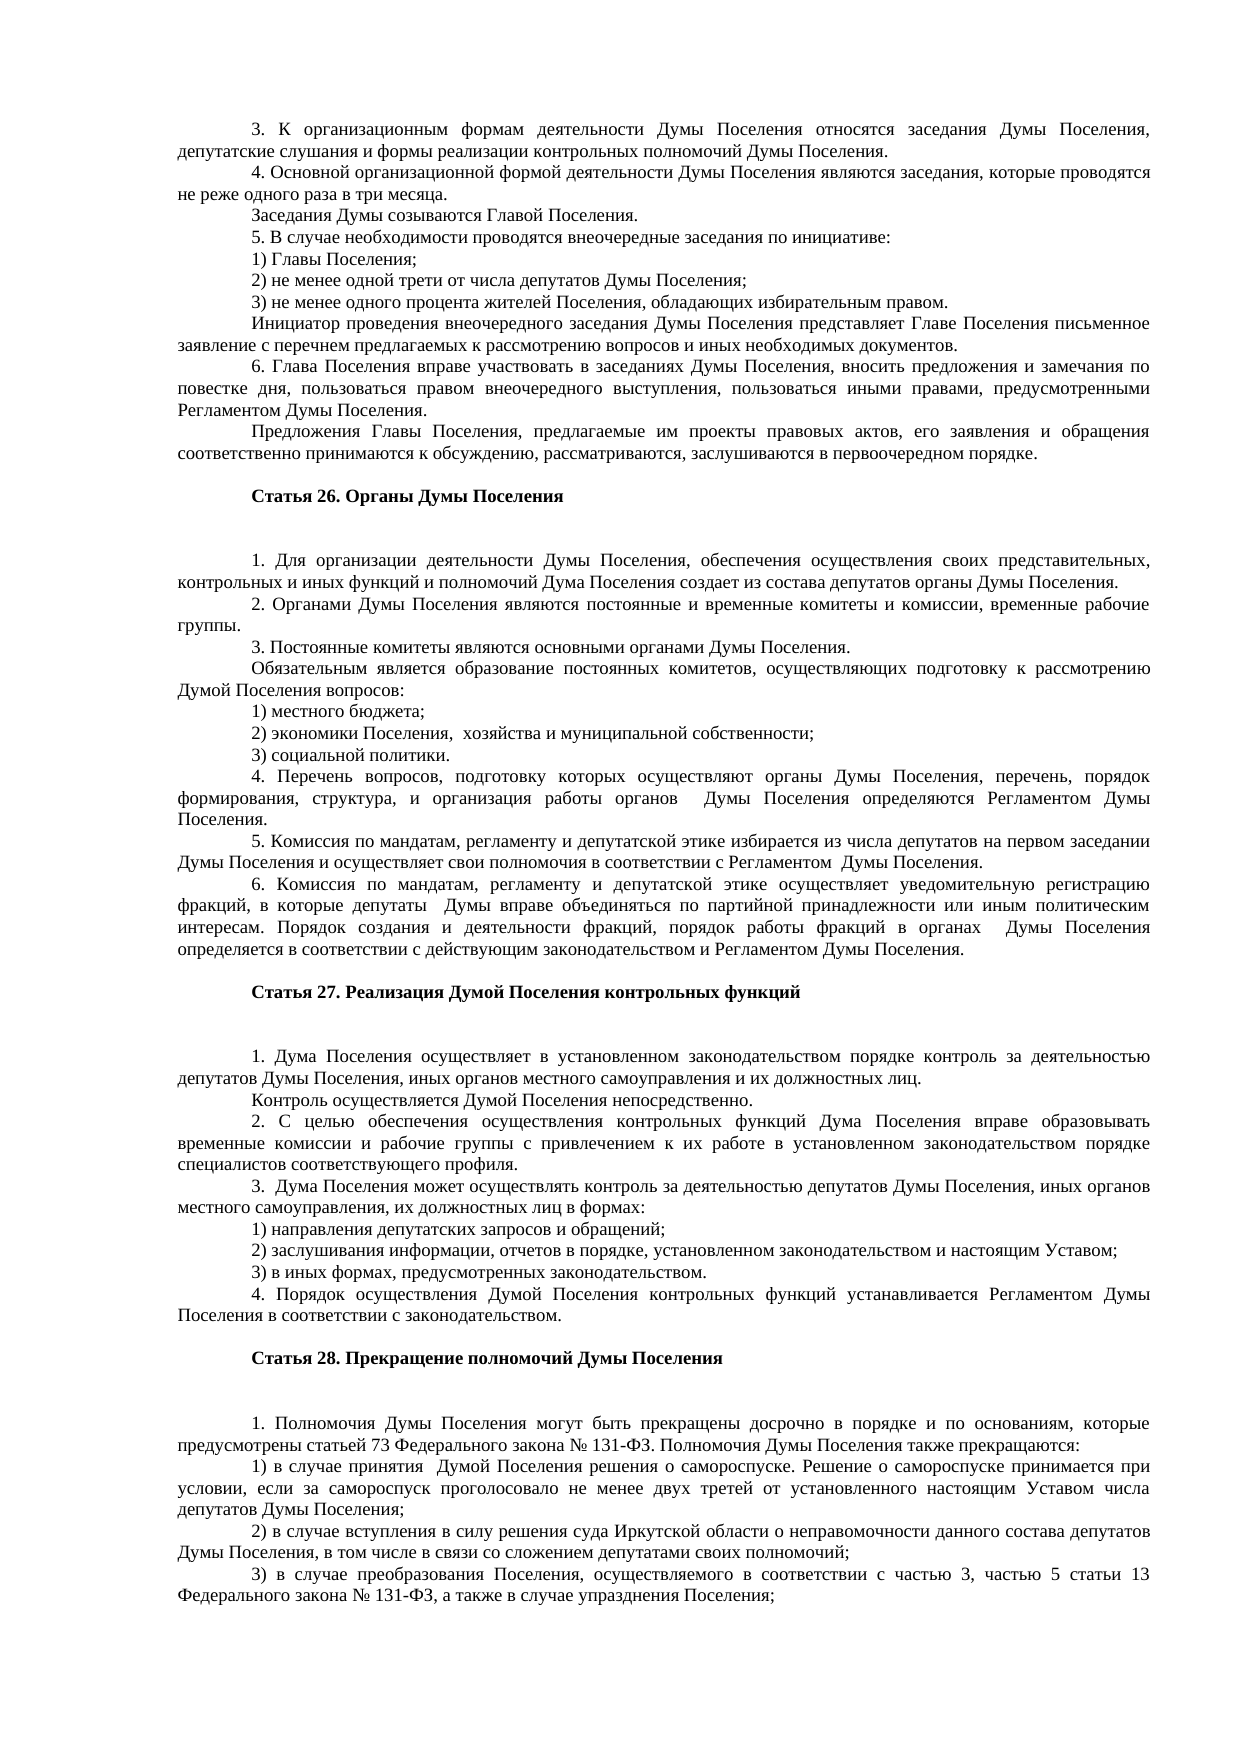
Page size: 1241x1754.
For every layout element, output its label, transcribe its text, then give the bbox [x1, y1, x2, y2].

text Заседания Думы созываются Главой Поселения. [177, 204, 1152, 226]
text 2. Органами Думы Поселения являются постоянные и временные комитеты и комиссии, временные рабочие группы. [177, 592, 1152, 636]
text Предложения Главы Поселения, предлагаемые им проекты правовых актов, его заявления и обращения соответственно принимаются к обсуждению, рассматриваются, заслушиваются в первоочередном порядке. [177, 420, 1152, 463]
text 6. Комиссия по мандатам, регламенту и депутатской этике осуществляет уведомительную регистрацию фракций, в которые депутаты Думы вправе объединяться по партийной принадлежности или иным политическим интересам. Порядок создания и деятельности фракций, порядок работы фракций в органах Думы Поселения определяется в соответствии с действующим законодательством и Регламентом Думы Поселения. [177, 873, 1152, 959]
text Статья 27. Реализация Думой Поселения контрольных функций [177, 981, 1152, 1002]
text 5. Комиссия по мандатам, регламенту и депутатской этике избирается из числа депутатов на первом заседании Думы Поселения и осуществляет свои полномочия в соответствии с Регламентом Думы Поселения. [177, 830, 1152, 873]
text 4. Перечень вопросов, подготовку которых осуществляют органы Думы Поселения, перечень, порядок формирования, структура, и организация работы органов Думы Поселения определяются Регламентом Думы Поселения. [177, 765, 1152, 830]
text 4. Основной организационной формой деятельности Думы Поселения являются заседания, которые проводятся не реже одного раза в три месяца. [177, 161, 1152, 204]
text 1. Дума Поселения осуществляет в установленном законодательством порядке контроль за деятельностью депутатов Думы Поселения, иных органов местного самоуправления и их должностных лиц. [177, 1045, 1152, 1088]
text 3) в иных формах, предусмотренных законодательством. [177, 1261, 1152, 1282]
text 1. Для организации деятельности Думы Поселения, обеспечения осуществления своих представительных, контрольных и иных функций и полномочий Дума Поселения создает из состава депутатов органы Думы Поселения. [177, 549, 1152, 592]
text 3) в случае преобразования Поселения, осуществляемого в соответствии с частью 3, частью 5 статьи 13 Федерального закона № 131-ФЗ, а также в случае упразднения Поселения; [177, 1563, 1152, 1606]
text 1) Главы Поселения; [177, 247, 1152, 269]
text 3. Дума Поселения может осуществлять контроль за деятельностью депутатов Думы Поселения, иных органов местного самоуправления, их должностных лиц в формах: [177, 1175, 1152, 1218]
text 2) в случае вступления в силу решения суда Иркутской области о неправомочности данного состава депутатов Думы Поселения, в том числе в связи со сложением депутатами своих полномочий; [177, 1520, 1152, 1563]
text Статья 28. Прекращение полномочий Думы Поселения [177, 1347, 1152, 1369]
text 3. К организационным формам деятельности Думы Поселения относятся заседания Думы Поселения, депутатские слушания и формы реализации контрольных полномочий Думы Поселения. [177, 118, 1152, 161]
text 4. Порядок осуществления Думой Поселения контрольных функций устанавливается Регламентом Думы Поселения в соответствии с законодательством. [177, 1282, 1152, 1326]
text 3. Постоянные комитеты являются основными органами Думы Поселения. [177, 636, 1152, 657]
text 5. В случае необходимости проводятся внеочередные заседания по инициативе: [177, 226, 1152, 247]
text Инициатор проведения внеочередного заседания Думы Поселения представляет Главе Поселения письменное заявление с перечнем предлагаемых к рассмотрению вопросов и иных необходимых документов. [177, 312, 1152, 355]
text 2) не менее одной трети от числа депутатов Думы Поселения; [177, 269, 1152, 291]
text 2. С целью обеспечения осуществления контрольных функций Дума Поселения вправе образовывать временные комиссии и рабочие группы с привлечением к их работе в установленном законодательством порядке специалистов соответствующего профиля. [177, 1110, 1152, 1175]
text 3) социальной политики. [177, 743, 1152, 765]
text Статья 26. Органы Думы Поселения [177, 485, 1152, 506]
text 1. Полномочия Думы Поселения могут быть прекращены досрочно в порядке и по основаниям, которые предусмотрены статьей 73 Федерального закона № 131-ФЗ. Полномочия Думы Поселения также прекращаются: [177, 1412, 1152, 1455]
text 1) направления депутатских запросов и обращений; [177, 1218, 1152, 1239]
text 2) экономики Поселения, хозяйства и муниципальной собственности; [177, 722, 1152, 743]
text 6. Глава Поселения вправе участвовать в заседаниях Думы Поселения, вносить предложения и замечания по повестке дня, пользоваться правом внеочередного выступления, пользоваться иными правами, предусмотренными Регламентом Думы Поселения. [177, 355, 1152, 420]
text 1) в случае принятия Думой Поселения решения о самороспуске. Решение о самороспуске принимается при условии, если за самороспуск проголосовало не менее двух третей от установленного настоящим Уставом числа депутатов Думы Поселения; [177, 1455, 1152, 1520]
text 1) местного бюджета; [177, 700, 1152, 722]
text Обязательным является образование постоянных комитетов, осуществляющих подготовку к рассмотрению Думой Поселения вопросов: [177, 657, 1152, 700]
text 2) заслушивания информации, отчетов в порядке, установленном законодательством и настоящим Уставом; [177, 1239, 1152, 1261]
text 3) не менее одного процента жителей Поселения, обладающих избирательным правом. [177, 291, 1152, 312]
text Контроль осуществляется Думой Поселения непосредственно. [177, 1088, 1152, 1110]
